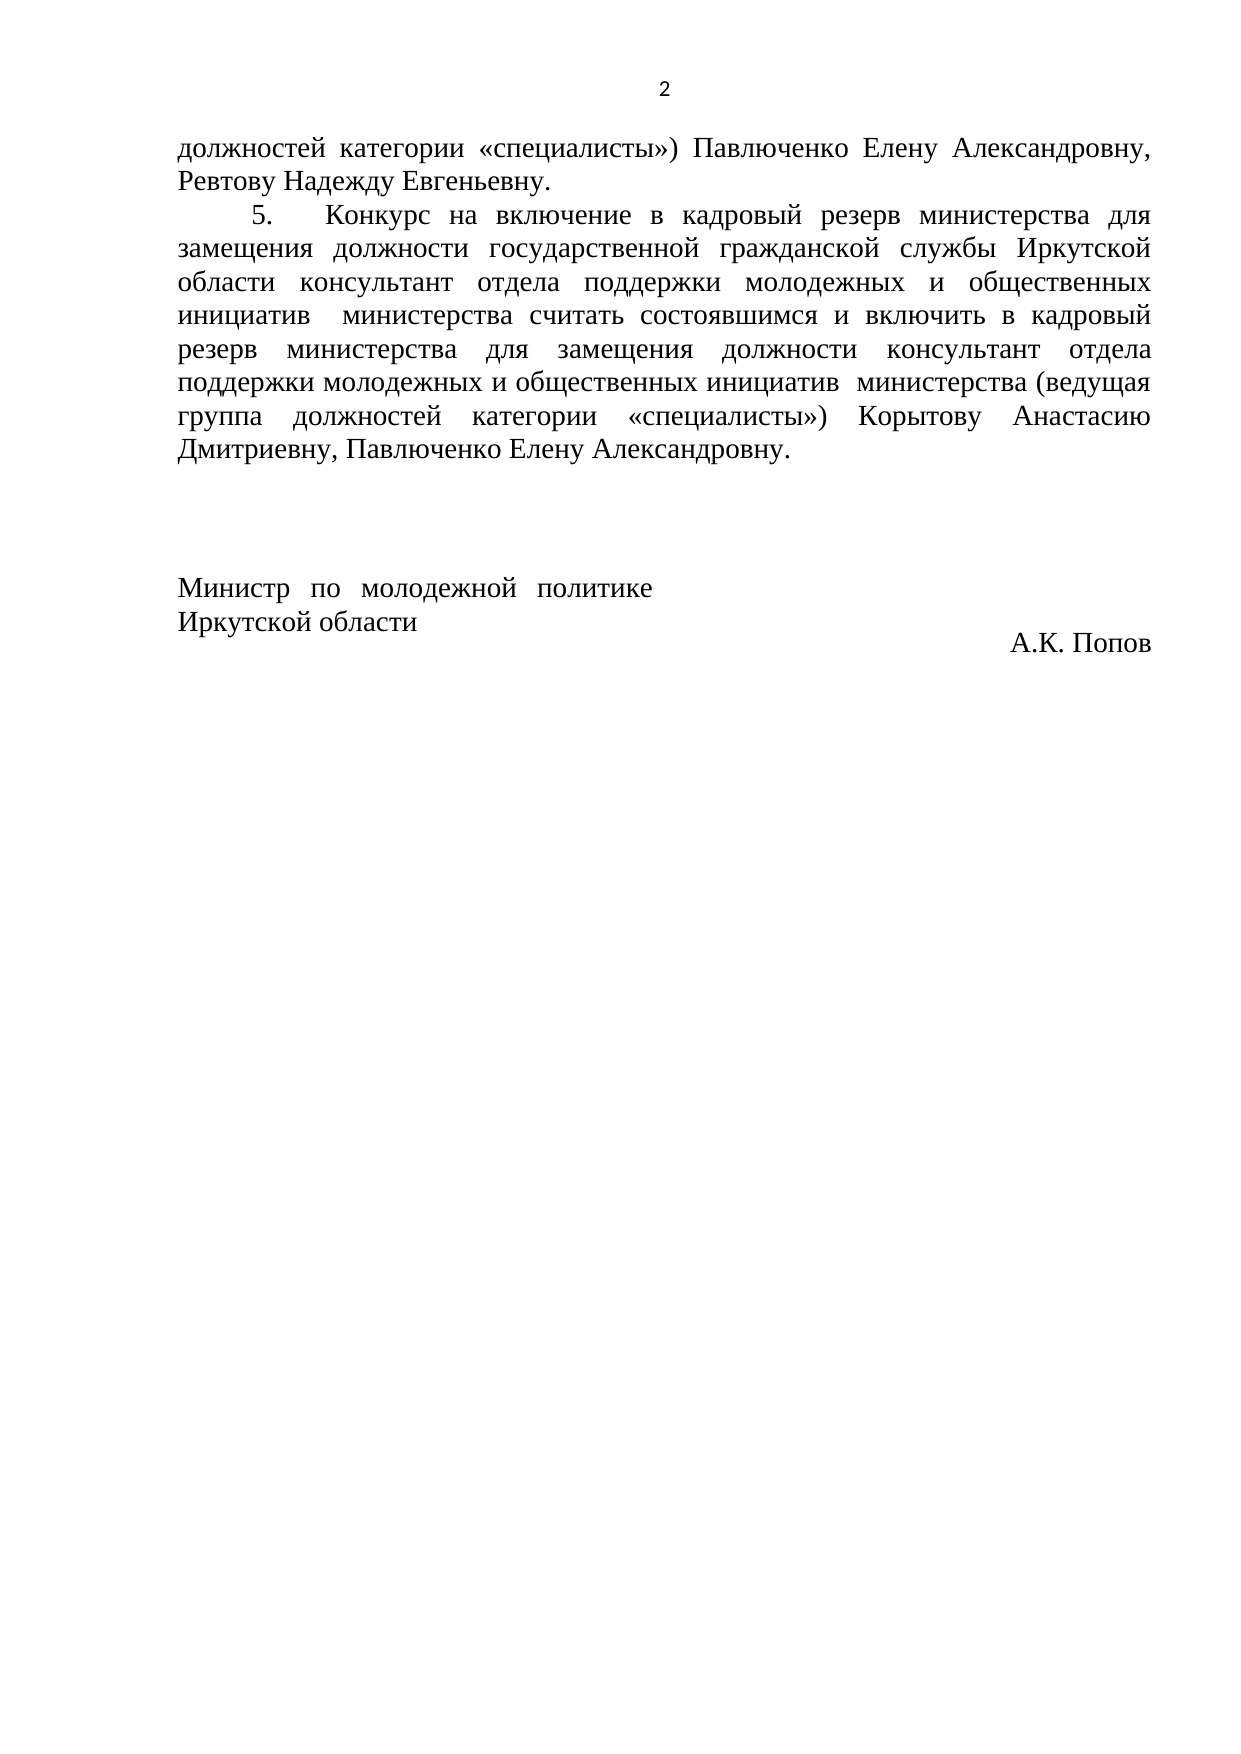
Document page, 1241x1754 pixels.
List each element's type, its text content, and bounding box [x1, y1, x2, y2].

table_header Министр по молодежной политике Иркутской области [166, 571, 664, 679]
table_header А.К. Попов [664, 571, 1163, 679]
list Конкурс на включение в кадровый резерв министерства для замещения должности государственной гражданской службы Иркутской области консультант отдела поддержки молодежных и общественных инициатив министерства считать состоявшимся и включить в кадровый резерв министерства для замещения должности консультант отдела поддержки молодежных и общественных инициатив министерства (ведущая группа должностей категории «специалисты») Корытову Анастасию Дмитриевну, Павлюченко Елену Александровну. [177, 197, 1152, 465]
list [177, 130, 1152, 197]
